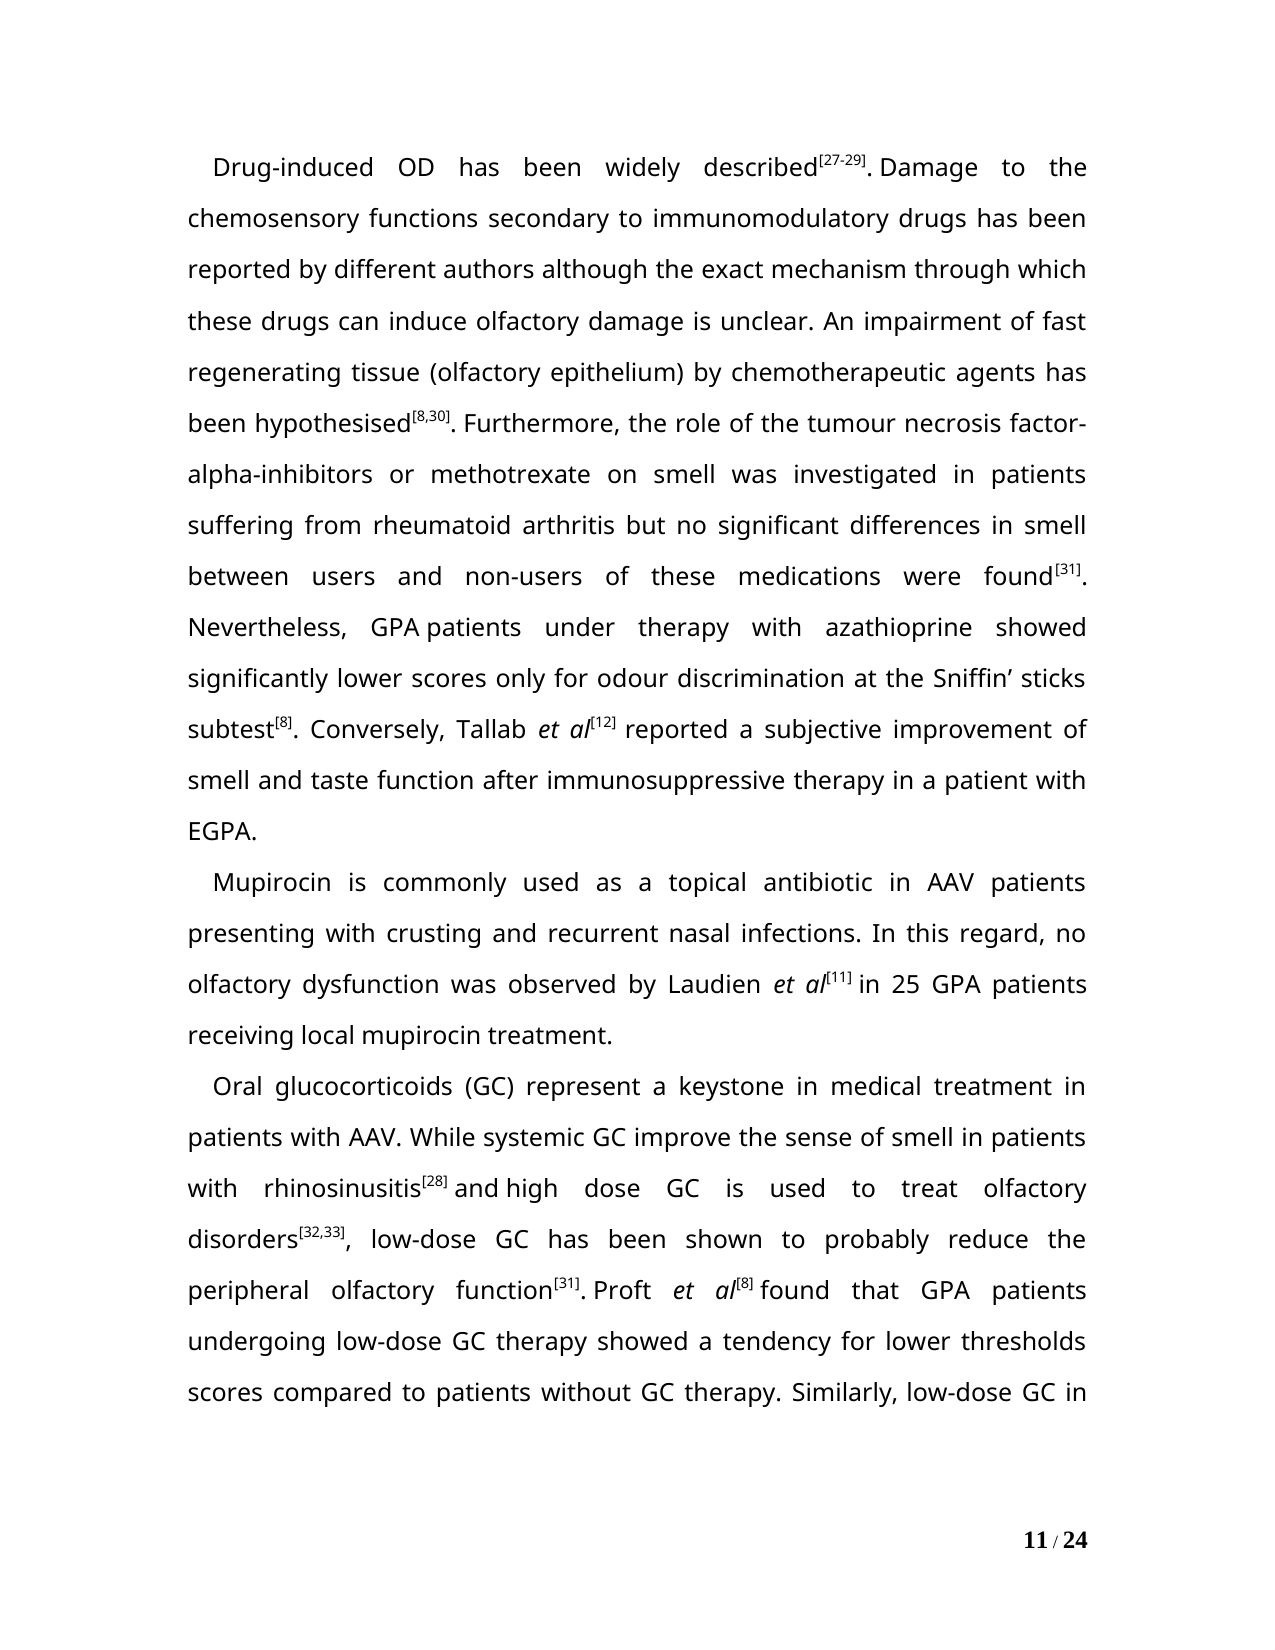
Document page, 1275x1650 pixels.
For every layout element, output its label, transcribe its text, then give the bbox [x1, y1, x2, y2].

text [187, 1069, 1087, 1409]
text Drug-induced OD has been widely described[27-29]. Damage to the chemosensory functions secondary to immunomodulatory drugs has been reported by different authors although the exact mechanism through which these drugs can induce olfactory damage is unclear. An impairment of fast regenerating tissue (olfactory epithelium) by chemotherapeutic agents has been hypothesised[8,30]. Furthermore, the role of the tumour necrosis factor-alpha-inhibitors or methotrexate on smell was investigated in patients suffering from rheumatoid arthritis but no significant differences in smell between users and non-users of these medications were found[31]. Nevertheless, GPA patients under therapy with azathioprine showed significantly lower scores only for odour discrimination at the Sniffin’ sticks subtest[8]. Conversely, Tallab et al[12] reported a subjective improvement of smell and taste function after immunosuppressive therapy in a patient with EGPA. [187, 150, 1087, 848]
text Mupirocin is commonly used as a topical antibiotic in AAV patients presenting with crusting and recurrent nasal infections. In this regard, no olfactory dysfunction was observed by Laudien et al[11] in 25 GPA patients receiving local mupirocin treatment. [187, 864, 1087, 1052]
